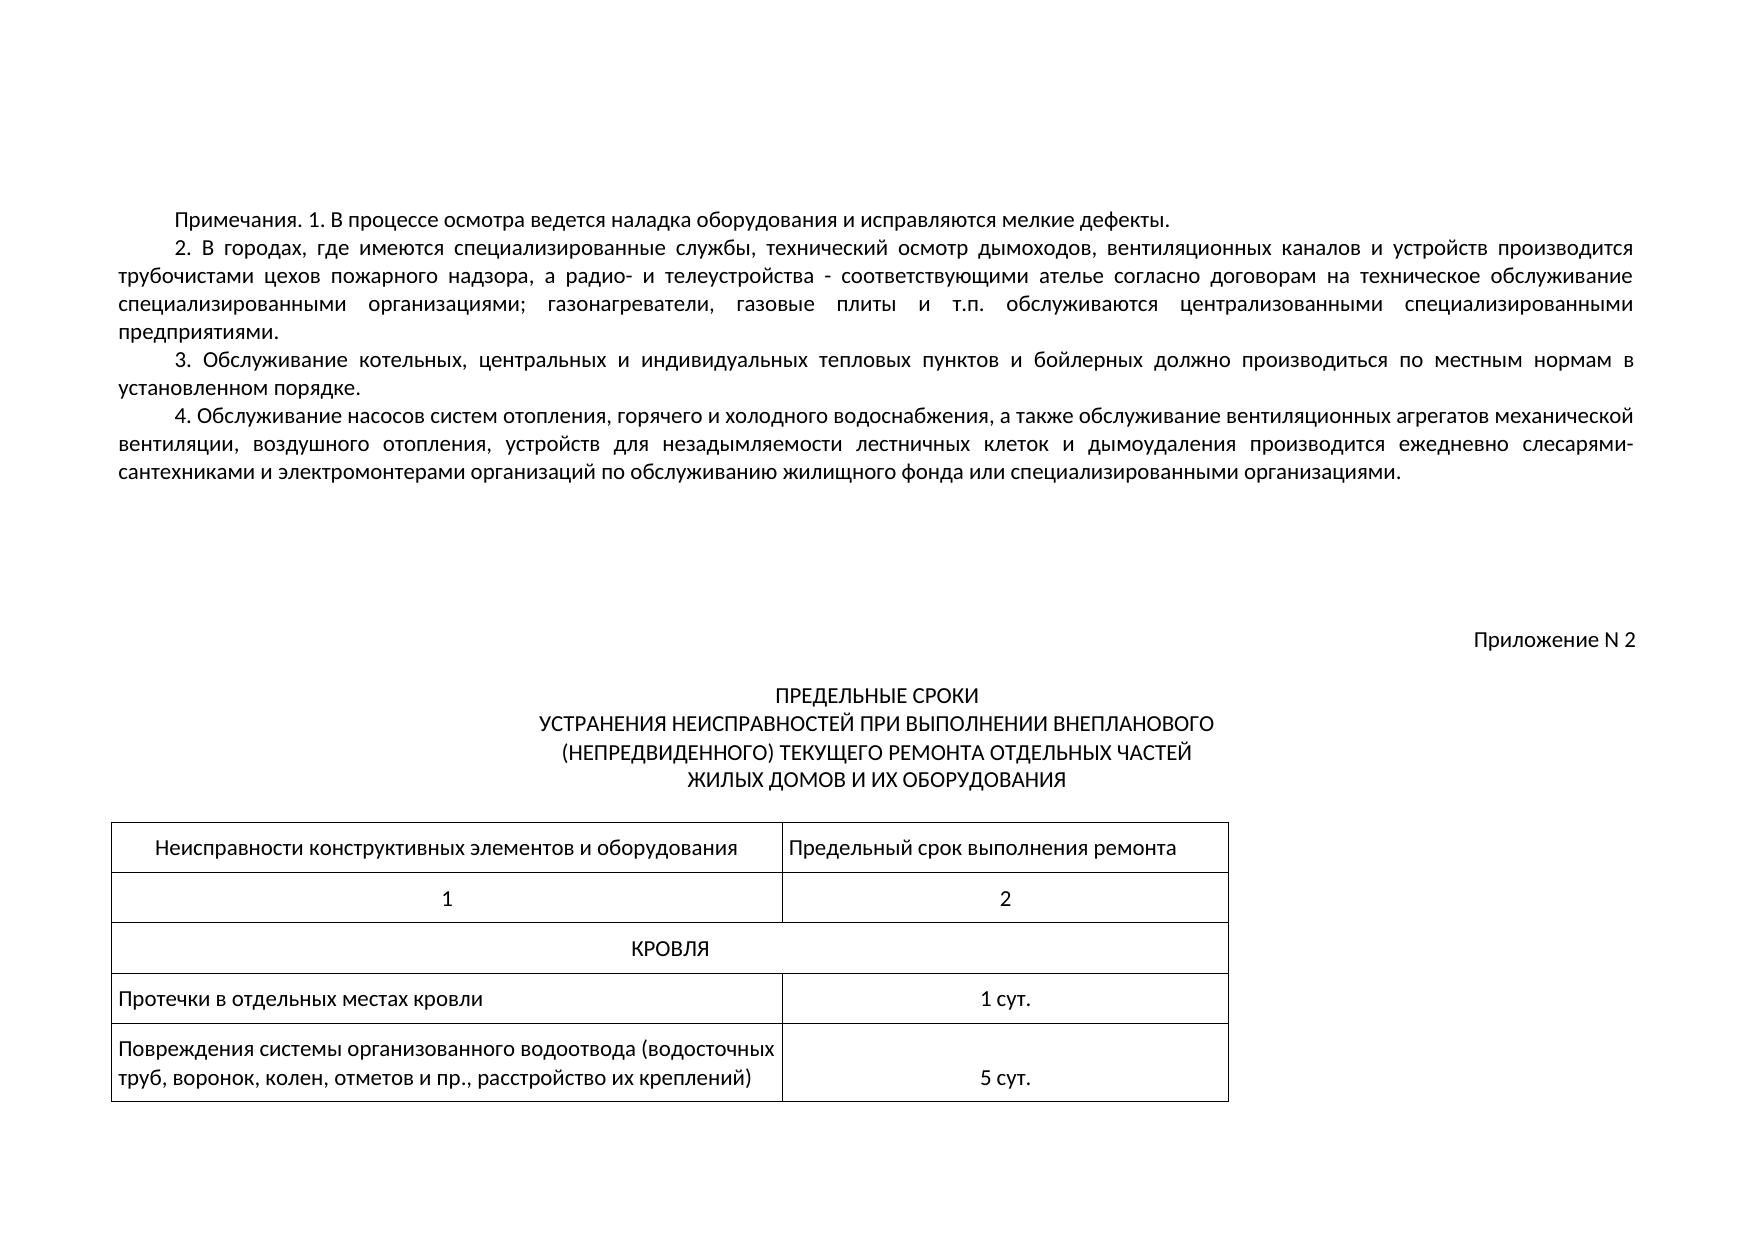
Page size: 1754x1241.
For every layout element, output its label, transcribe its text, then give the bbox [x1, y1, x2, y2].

text 3. Обслуживание котельных, центральных и индивидуальных тепловых пунктов и бойлерных должно производиться по местным нормам в установленном порядке. [118, 345, 1636, 401]
table_header Предельный срок выполнения ремонта [783, 823, 1228, 872]
table_cell 1 сут. [783, 974, 1228, 1023]
table_cell Повреждения системы организованного водоотвода (водосточных труб, воронок, колен, отметов и пр., расстройство их креплений) [112, 1024, 782, 1101]
table_header Неисправности конструктивных элементов и оборудования [112, 823, 782, 872]
text ПРЕДЕЛЬНЫЕ СРОКИ [118, 682, 1636, 709]
table_cell КРОВЛЯ [112, 923, 1228, 973]
text Примечания. 1. В процессе осмотра ведется наладка оборудования и исправляются мелкие дефекты. [118, 205, 1636, 233]
table_cell 1 [112, 873, 782, 922]
text 2. В городах, где имеются специализированные службы, технический осмотр дымоходов, вентиляционных каналов и устройств производится трубочистами цехов пожарного надзора, а радио- и телеустройства - соответствующими ателье согласно договорам на техническое обслуживание специализированными организациями; газонагреватели, газовые плиты и т.п. обслуживаются централизованными специализированными предприятиями. [118, 233, 1636, 345]
table_cell 5 сут. [783, 1024, 1228, 1101]
table_cell Протечки в отдельных местах кровли [112, 974, 782, 1023]
text Приложение N 2 [118, 626, 1636, 653]
table_cell 2 [783, 873, 1228, 922]
text УСТРАНЕНИЯ НЕИСПРАВНОСТЕЙ ПРИ ВЫПОЛНЕНИИ ВНЕПЛАНОВОГО [118, 709, 1636, 738]
text 4. Обслуживание насосов систем отопления, горячего и холодного водоснабжения, а также обслуживание вентиляционных агрегатов механической вентиляции, воздушного отопления, устройств для незадымляемости лестничных клеток и дымоудаления производится ежедневно слесарями-сантехниками и электромонтерами организаций по обслуживанию жилищного фонда или специализированными организациями. [118, 401, 1636, 485]
text ЖИЛЫХ ДОМОВ И ИХ ОБОРУДОВАНИЯ [118, 766, 1636, 794]
text (НЕПРЕДВИДЕННОГО) ТЕКУЩЕГО РЕМОНТА ОТДЕЛЬНЫХ ЧАСТЕЙ [118, 738, 1636, 766]
